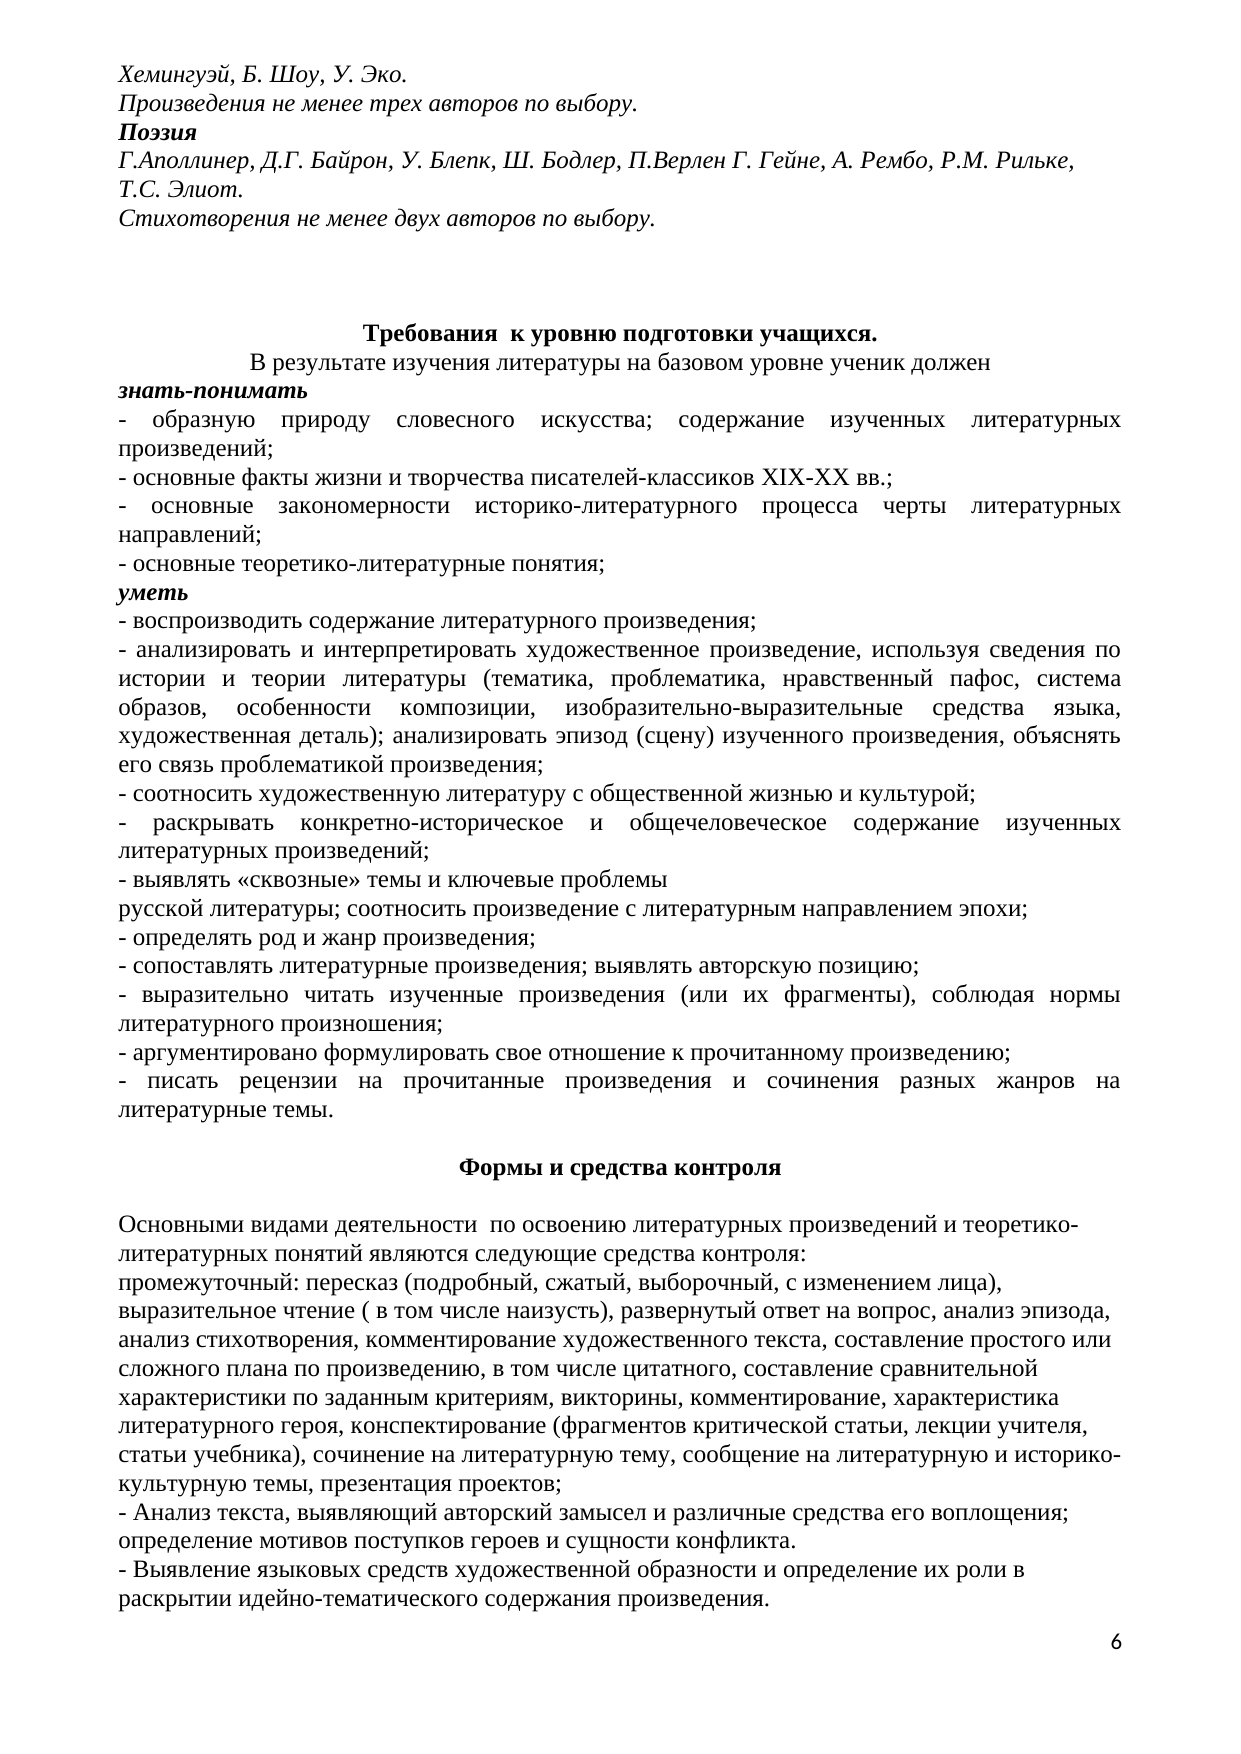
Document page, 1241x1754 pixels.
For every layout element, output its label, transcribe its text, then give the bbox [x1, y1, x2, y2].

text - выявлять «сквозные» темы и ключевые проблемы [118, 864, 1122, 893]
text Формы и средства контроля [118, 1152, 1122, 1180]
text - раскрывать конкретно-историческое и общечеловеческое содержание изученных литературных произведений; [118, 807, 1122, 864]
text - основные закономерности историко-литературного процесса черты литературных направлений; [118, 490, 1122, 548]
text - выразительно читать изученные произведения (или их фрагменты), соблюдая нормы литературного произношения; [118, 979, 1122, 1037]
text - соотносить художественную литературу с общественной жизнью и культурой; [118, 778, 1122, 807]
text - анализировать и интерпретировать художественное произведение, используя сведения по истории и теории литературы (тематика, проблематика, нравственный пафос, система образов, особенности композиции, изобразительно-выразительные средства языка, художественная деталь); анализировать эпизод (сцену) изученного произведения, объяснять его связь проблематикой произведения; [118, 634, 1122, 778]
text Произведения не менее трех авторов по выбору. [118, 88, 1122, 117]
text - аргументировано формулировать свое отношение к прочитанному произведению; [118, 1037, 1122, 1065]
text знать-понимать [118, 375, 1122, 404]
text - основные теоретико-литературные понятия; [118, 548, 1122, 577]
text - писать рецензии на прочитанные произведения и сочинения разных жанров на литературные темы. [118, 1065, 1122, 1123]
text - основные факты жизни и творчества писателей-классиков XIX-XX вв.; [118, 462, 1122, 490]
text В результате изучения литературы на базовом уровне ученик должен [118, 347, 1122, 375]
text уметь [118, 577, 1122, 605]
text русской литературы; соотносить произведение с литературным направлением эпохи; [118, 893, 1122, 922]
text - Анализ текста, выявляющий авторский замысел и различные средства его воплощения; определение мотивов поступков героев и сущности конфликта. [118, 1497, 1122, 1554]
text Г.Аполлинер, Д.Г. Байрон, У. Блепк, Ш. Бодлер, П.Верлен Г. Гейне, А. Рембо, P.M. Рильке, Т.С. Элиот. [118, 145, 1122, 203]
text промежуточный: пересказ (подробный, сжатый, выборочный, с изменением лица), выразительное чтение ( в том числе наизусть), развернутый ответ на вопрос, анализ эпизода, анализ стихотворения, комментирование художественного текста, составление простого или сложного плана по произведению, в том числе цитатного, составление сравнительной характеристики по заданным критериям, викторины, комментирование, характеристика литературного героя, конспектирование (фрагментов критической статьи, лекции учителя, статьи учебника), сочинение на литературную тему, сообщение на литературную и историко-культурную темы, презентация проектов; [118, 1267, 1122, 1497]
text Основными видами деятельности по освоению литературных произведений и теоретико-литературных понятий являются следующие средства контроля: [118, 1209, 1122, 1267]
text Поэзия [118, 117, 1122, 145]
text Хемингуэй, Б. Шоу, У. Эко. [118, 59, 1122, 88]
text - определять род и жанр произведения; [118, 922, 1122, 950]
text - Выявление языковых средств художественной образности и определение их роли в раскрытии идейно-тематического содержания произведения. [118, 1554, 1122, 1612]
text - сопоставлять литературные произведения; выявлять авторскую позицию; [118, 950, 1122, 979]
text - образную природу словесного искусства; содержание изученных литературных произведений; [118, 404, 1122, 462]
text Стихотворения не менее двух авторов по выбору. [118, 203, 1122, 232]
text - воспроизводить содержание литературного произведения; [118, 605, 1122, 634]
text Требования к уровню подготовки учащихся. [118, 318, 1122, 347]
